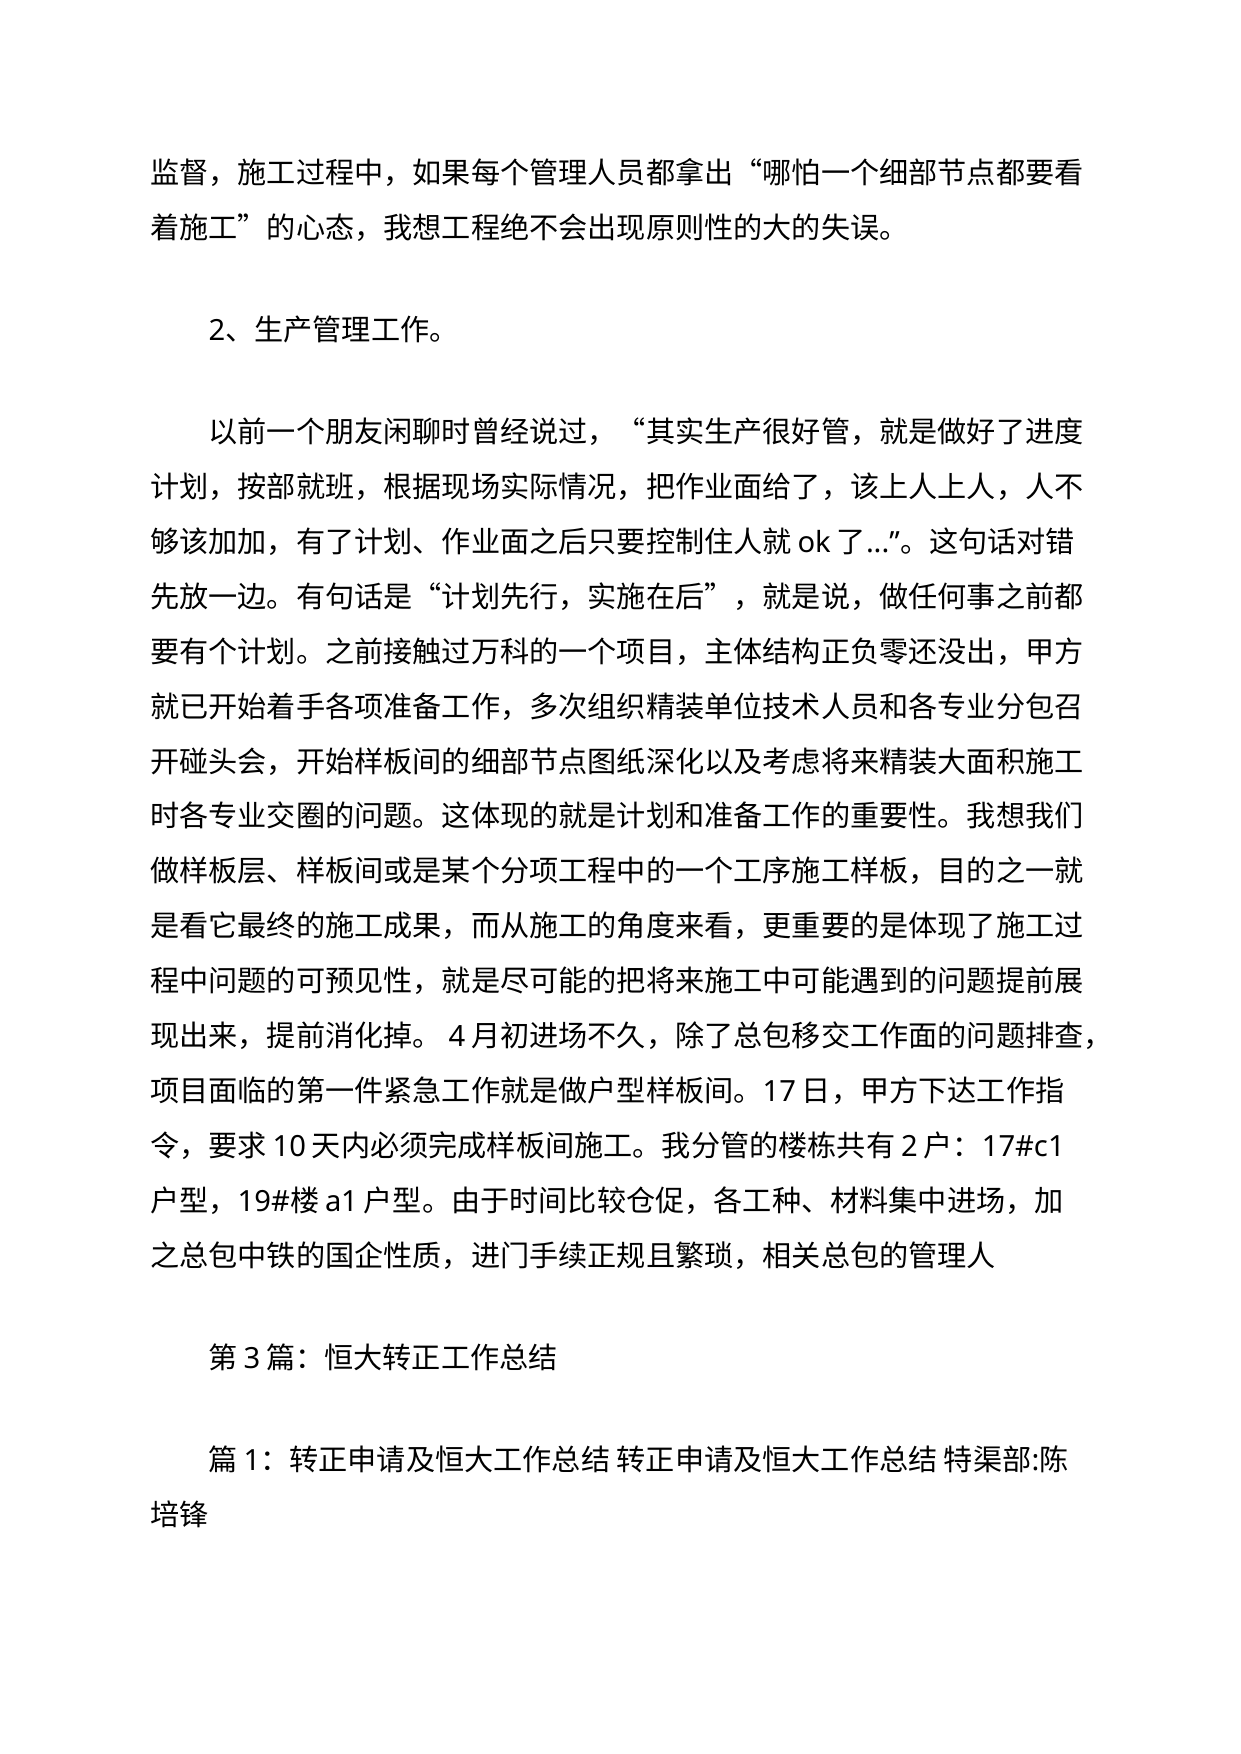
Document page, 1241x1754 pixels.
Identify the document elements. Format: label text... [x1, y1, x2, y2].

text 篇1：转正申请及恒大工作总结 转正申请及恒大工作总结 特渠部:陈培锋 [150, 1436, 1090, 1534]
text 以前一个朋友闲聊时曾经说过，“其实生产很好管，就是做好了进度计划，按部就班，根据现场实际情况，把作业面给了，该上人上人，人不够该加加，有了计划、作业面之后只要控制住人就ok了...”。这句话对错先放一边。有句话是“计划先行，实施在后”，就是说，做任何事之前都要有个计划。之前接触过万科的一个项目，主体结构正负零还没出，甲方就已开始着手各项准备工作，多次组织精装单位技术人员和各专业分包召开碰头会，开始样板间的细部节点图纸深化以及考虑将来精装大面积施工时各专业交圈的问题。这体现的就是计划和准备工作的重要性。我想我们做样板层、样板间或是某个分项工程中的一个工序施工样板，目的之一就是看它最终的施工成果，而从施工的角度来看，更重要的是体现了施工过程中问题的可预见性，就是尽可能的把将来施工中可能遇到的问题提前展现出来，提前消化掉。 4月初进场不久，除了总包移交工作面的问题排查，项目面临的第一件紧急工作就是做户型样板间。17日，甲方下达工作指令，要求10天内必须完成样板间施工。我分管的楼栋共有2户：17#c1户型，19#楼a1户型。由于时间比较仓促，各工种、材料集中进场，加之总包中铁的国企性质，进门手续正规且繁琐，相关总包的管理人 [150, 409, 1090, 1275]
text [150, 150, 1090, 247]
text 第3篇：恒大转正工作总结 [150, 1334, 1090, 1377]
text 2、生产管理工作。 [150, 307, 1090, 349]
